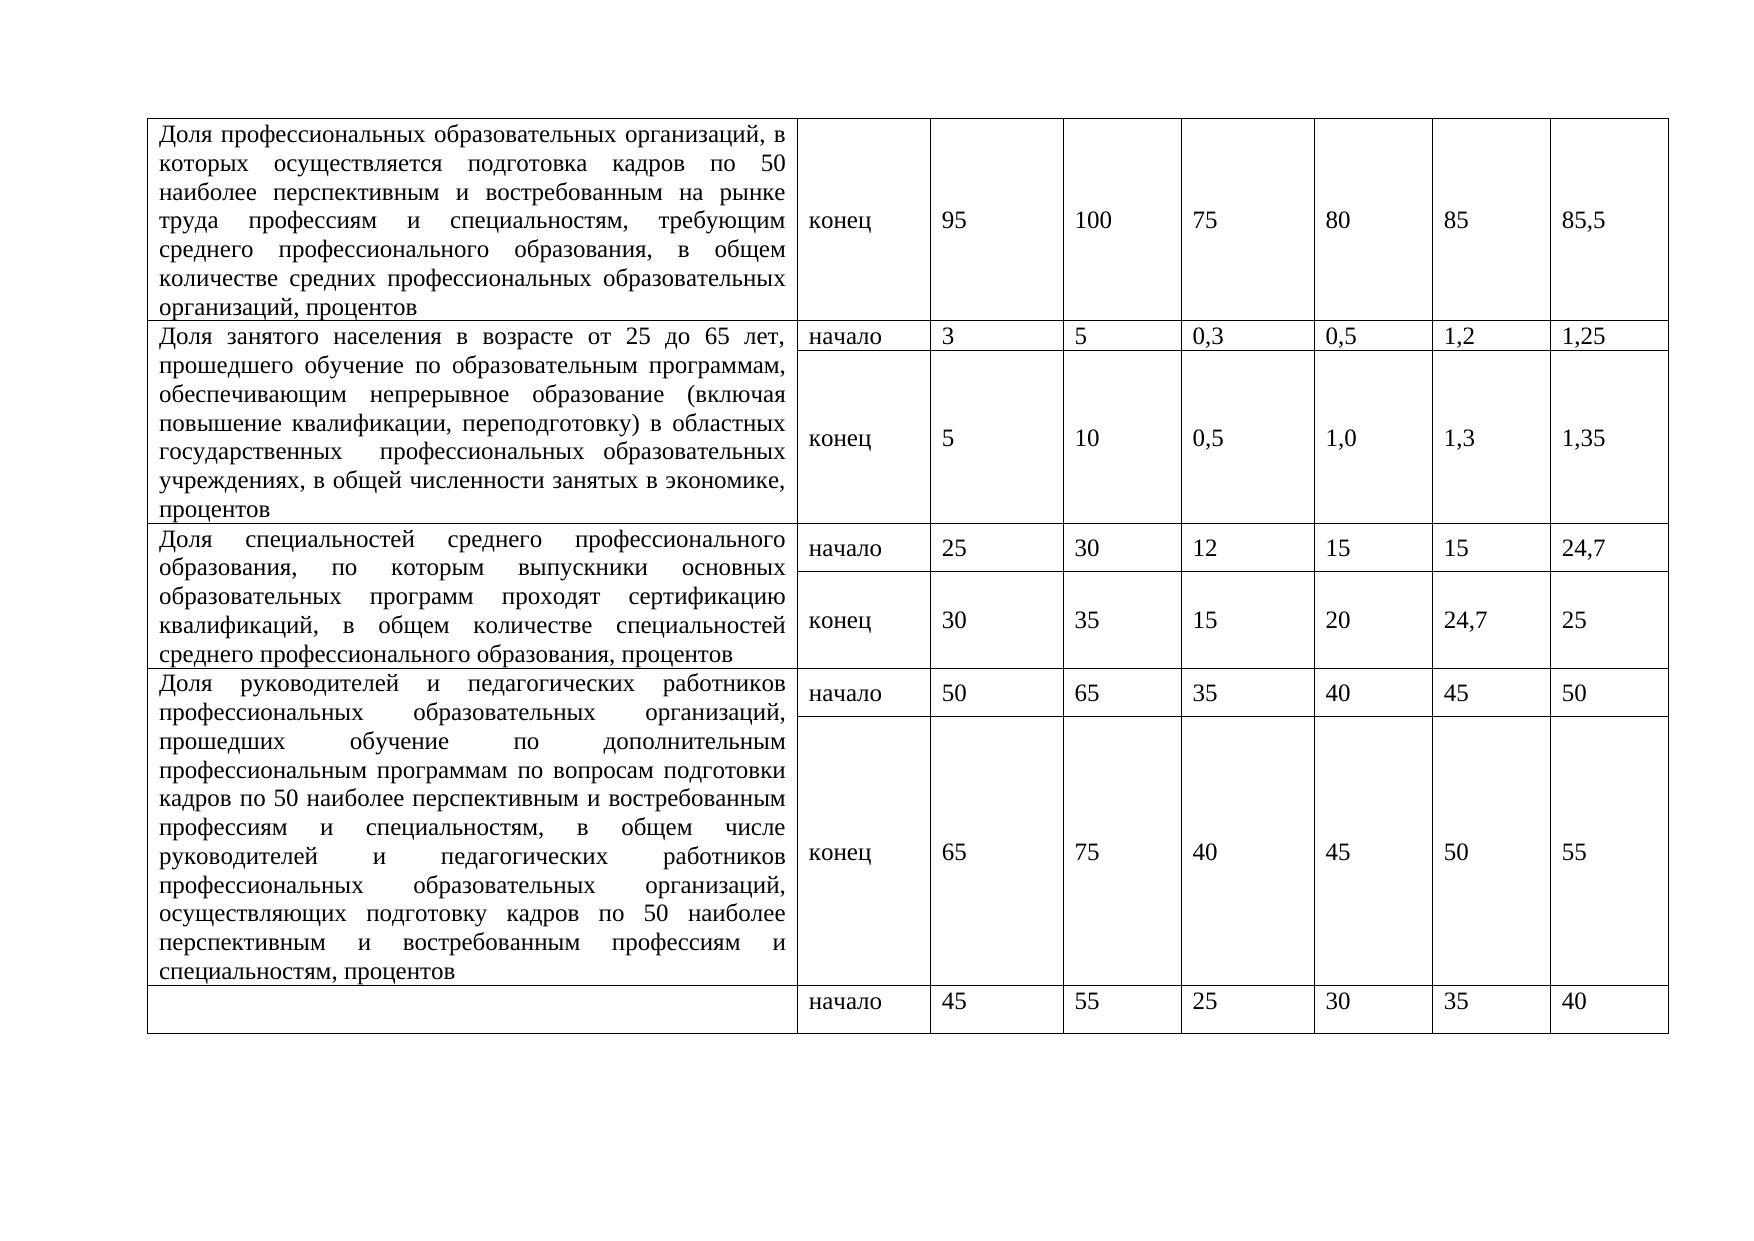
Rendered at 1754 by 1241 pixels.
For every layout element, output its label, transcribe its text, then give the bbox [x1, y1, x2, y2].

table_cell 40 [1315, 669, 1432, 716]
table_cell 15 [1433, 524, 1550, 571]
table_cell 1,3 [1433, 351, 1550, 523]
table_cell 5 [1064, 321, 1181, 350]
table_cell 50 [931, 669, 1063, 716]
table_cell 50 [1433, 717, 1550, 985]
table_cell 1,2 [1433, 321, 1550, 350]
table_cell 1,0 [1315, 351, 1432, 523]
table_cell 0,5 [1315, 321, 1432, 350]
table_cell 85 [1433, 119, 1550, 320]
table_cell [148, 986, 797, 1033]
table_cell 50 [1551, 669, 1668, 716]
table_cell конец [798, 351, 930, 523]
table_cell 25 [1182, 986, 1314, 1033]
table_cell 40 [1182, 717, 1314, 985]
table_cell 45 [931, 986, 1063, 1033]
table_cell 5 [931, 351, 1063, 523]
table_cell Доля занятого населения в возрасте от 25 до 65 лет, прошедшего обучение по образовательным программам, обеспечивающим непрерывное образование (включая повышение квалификации, переподготовку) в областных государственных профессиональных образовательных учреждениях, в общей численности занятых в экономике, процентов [148, 321, 797, 523]
table_cell 55 [1551, 717, 1668, 985]
table_cell 15 [1182, 572, 1314, 667]
table_cell 75 [1064, 717, 1181, 985]
table_cell начало [798, 321, 930, 350]
table_cell 3 [931, 321, 1063, 350]
table_cell 40 [1551, 986, 1668, 1033]
table_cell 20 [1315, 572, 1432, 667]
table_cell начало [798, 986, 930, 1033]
table_cell 95 [931, 119, 1063, 320]
table_cell начало [798, 669, 930, 716]
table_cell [148, 119, 797, 320]
table_cell 30 [931, 572, 1063, 667]
table_cell 55 [1064, 986, 1181, 1033]
table_cell 1,25 [1551, 321, 1668, 350]
table_cell 15 [1315, 524, 1432, 571]
table_cell 25 [931, 524, 1063, 571]
table_cell 35 [1433, 986, 1550, 1033]
table_cell 45 [1433, 669, 1550, 716]
table_cell 24,7 [1551, 524, 1668, 571]
table_cell 85,5 [1551, 119, 1668, 320]
table_cell 65 [1064, 669, 1181, 716]
table_cell 24,7 [1433, 572, 1550, 667]
table_cell начало [798, 524, 930, 571]
table_cell 30 [1315, 986, 1432, 1033]
table_cell 100 [1064, 119, 1181, 320]
table_cell 0,3 [1182, 321, 1314, 350]
table_cell 35 [1182, 669, 1314, 716]
table_cell конец [798, 717, 930, 985]
table_cell 30 [1064, 524, 1181, 571]
table_cell 25 [1551, 572, 1668, 667]
table_cell 65 [931, 717, 1063, 985]
table_cell Доля специальностей среднего профессионального образования, по которым выпускники основных образовательных программ проходят сертификацию квалификаций, в общем количестве специальностей среднего профессионального образования, процентов [148, 524, 797, 667]
table_cell Доля руководителей и педагогических работников профессиональных образовательных организаций, прошедших обучение по дополнительным профессиональным программам по вопросам подготовки кадров по 50 наиболее перспективным и востребованным профессиям и специальностям, в общем числе руководителей и педагогических работников профессиональных образовательных организаций, осуществляющих подготовку кадров по 50 наиболее перспективным и востребованным профессиям и специальностям, процентов [148, 669, 797, 985]
table_cell 0,5 [1182, 351, 1314, 523]
table_cell 80 [1315, 119, 1432, 320]
table_cell 12 [1182, 524, 1314, 571]
table_cell конец [798, 572, 930, 667]
table_cell 35 [1064, 572, 1181, 667]
table_cell 75 [1182, 119, 1314, 320]
table_cell конец [798, 119, 930, 320]
table_cell 1,35 [1551, 351, 1668, 523]
table_cell 45 [1315, 717, 1432, 985]
table_cell 10 [1064, 351, 1181, 523]
